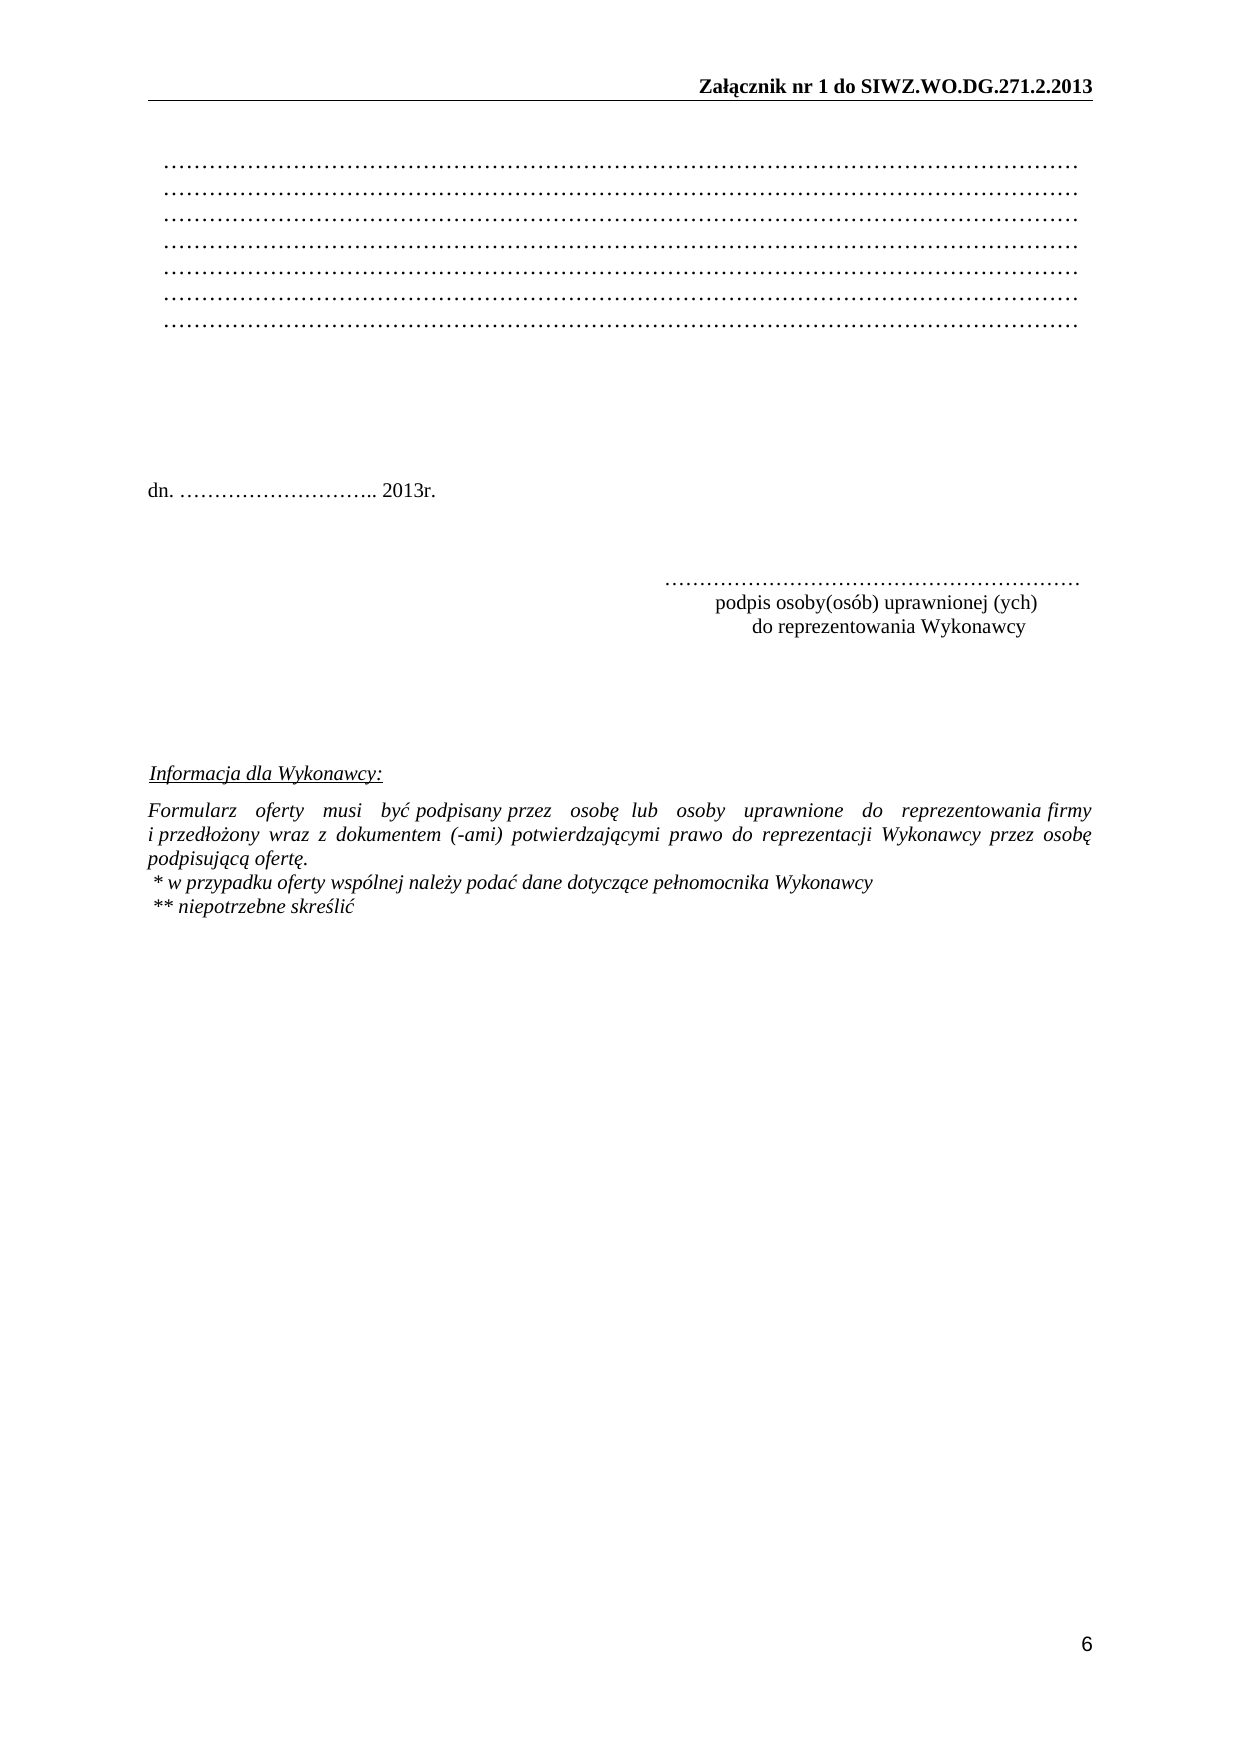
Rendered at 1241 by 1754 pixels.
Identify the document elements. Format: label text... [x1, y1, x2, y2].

text ** niepotrzebne skreślić [152, 894, 903, 918]
text dn. ……………………….. 2013r. [148, 478, 1093, 502]
text Informacja dla Wykonawcy: [149, 761, 1093, 785]
text podpis osoby(osób) uprawnionej (ych) [224, 590, 1093, 614]
text do reprezentowania Wykonawcy [148, 614, 1093, 638]
text ………………………………………………………………………………………………………………………………………………………………………………………………………………………………………………………………………………………………………………………………………………………………………………………………………………………………………………………………………………………………………………………………………………………………………………………………………………………………………………………………………………………………………………………………………………………………………… [162, 148, 1093, 332]
text Formularz oferty musi być podpisany przez osobę lub osoby uprawnione do reprezentowania firmy i przedłożony wraz z dokumentem (-ami) potwierdzającymi prawo do reprezentacji Wykonawcy przez osobę podpisującą ofertę. [148, 799, 1093, 870]
text * w przypadku oferty wspólnej należy podać dane dotyczące pełnomocnika Wykonawcy [152, 870, 903, 894]
text …………………………………………………… [664, 542, 1093, 590]
